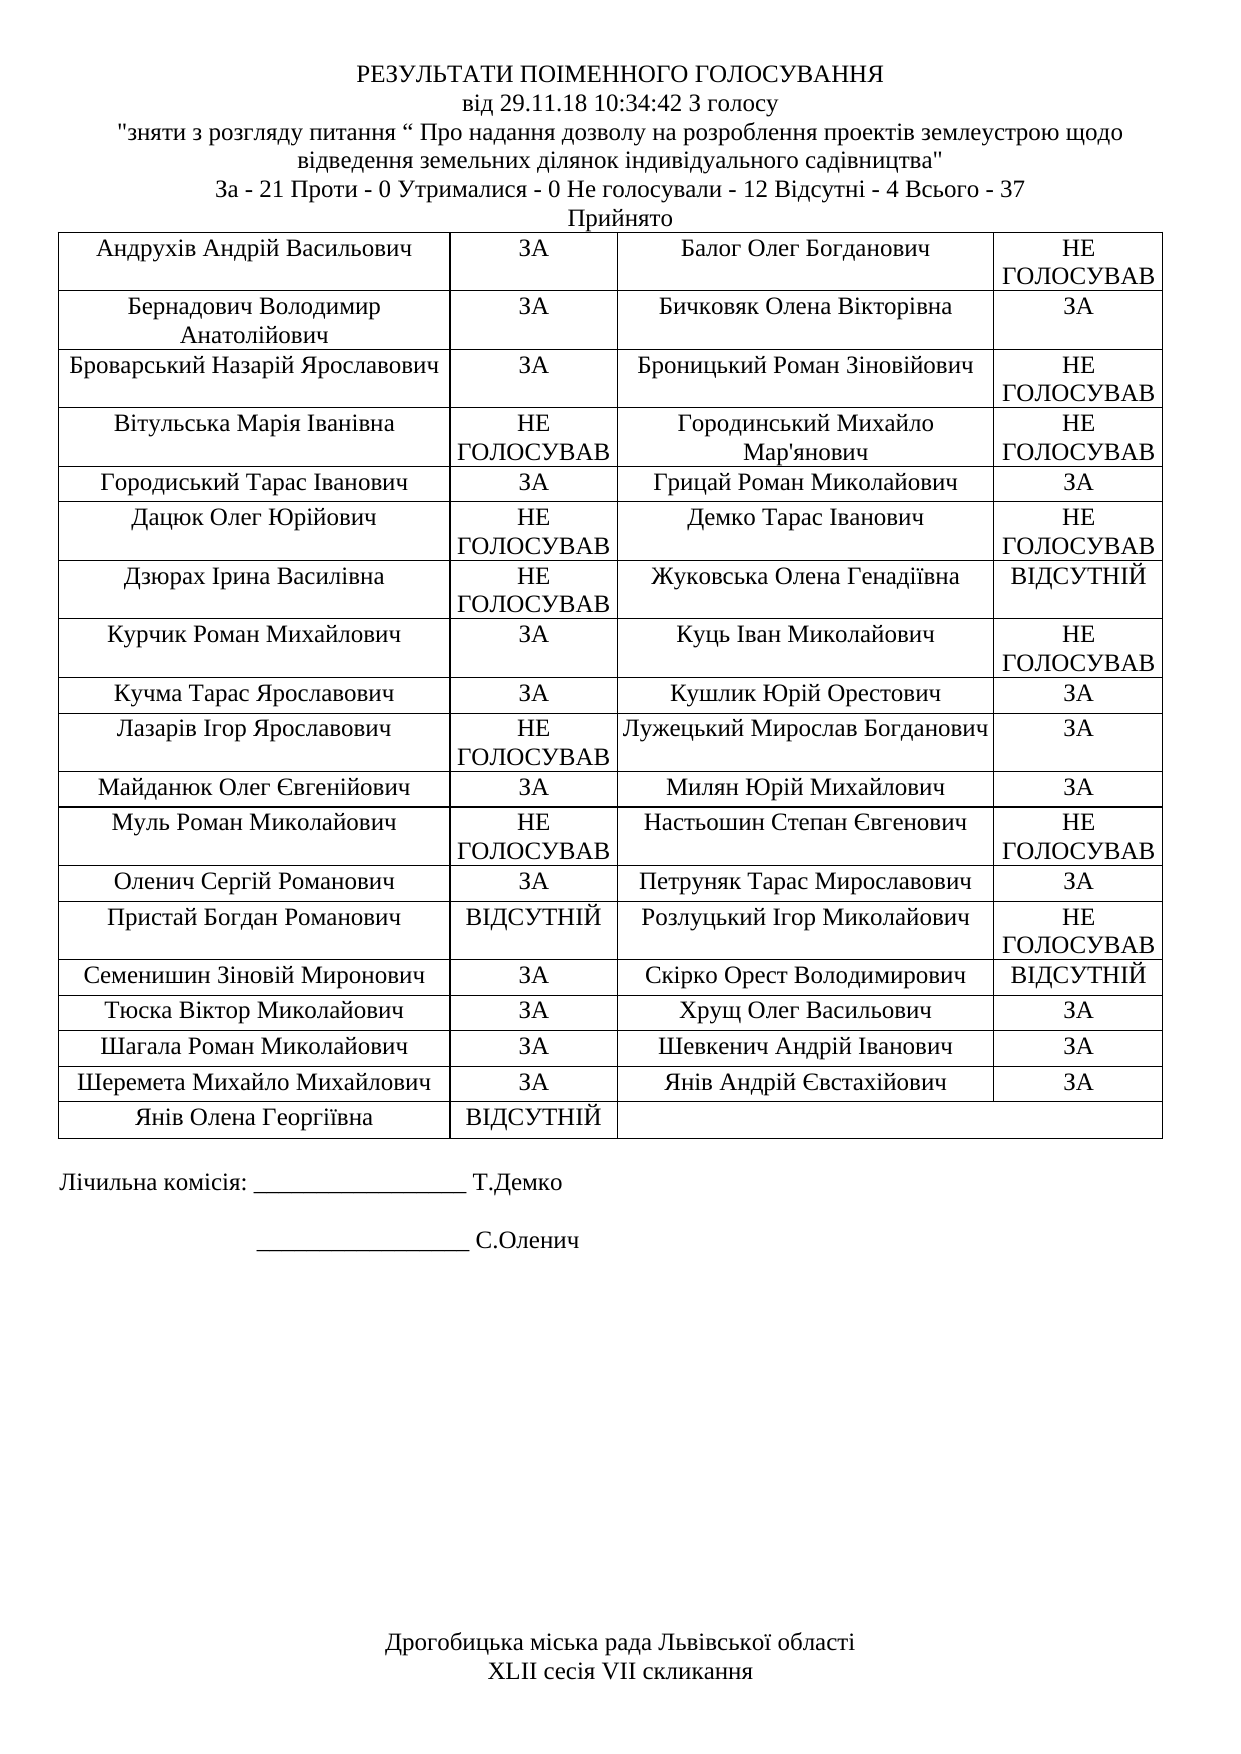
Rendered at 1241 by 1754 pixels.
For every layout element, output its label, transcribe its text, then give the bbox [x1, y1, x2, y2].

text від 29.11.18 10:34:42 З голосу [59, 88, 1181, 117]
table_cell Демко Тарас Іванович [618, 502, 993, 560]
table_cell Бичковяк Олена Вікторівна [618, 291, 993, 349]
table_cell Броварський Назарій Ярославович [59, 350, 449, 407]
text _________________ С.Оленич [59, 1225, 1181, 1254]
table_cell НЕ ГОЛОСУВАВ [451, 808, 617, 865]
table_cell Кушлик Юрій Орестович [618, 678, 993, 712]
table_cell Милян Юрій Михайлович [618, 772, 993, 806]
table_cell НЕ ГОЛОСУВАВ [451, 408, 617, 466]
table_cell ЗА [994, 714, 1162, 771]
text Прийнято [59, 203, 1181, 232]
table_cell Курчик Роман Михайлович [59, 619, 449, 677]
table_cell НЕ ГОЛОСУВАВ [994, 408, 1162, 466]
table_cell ВІДСУТНІЙ [994, 960, 1162, 994]
table_cell Кучма Тарас Ярославович [59, 678, 449, 712]
table_cell Дацюк Олег Юрійович [59, 502, 449, 560]
table_cell Тюска Віктор Миколайович [59, 996, 449, 1030]
table_cell ВІДСУТНІЙ [994, 561, 1162, 618]
text XLII сесія VII скликання [59, 1656, 1181, 1685]
table_cell ЗА [451, 1031, 617, 1066]
table_cell Пристай Богдан Романович [59, 902, 449, 959]
table_cell Майданюк Олег Євгенійович [59, 772, 449, 806]
table_header НЕ ГОЛОСУВАВ [994, 233, 1162, 290]
table_cell Розлуцький Ігор Миколайович [618, 902, 993, 959]
table_cell НЕ ГОЛОСУВАВ [451, 561, 617, 618]
table_cell ЗА [451, 467, 617, 501]
table_cell Семенишин Зіновій Миронович [59, 960, 449, 994]
table_cell ЗА [994, 1067, 1162, 1101]
table_cell ЗА [451, 619, 617, 677]
table_cell ЗА [994, 291, 1162, 349]
table_cell ЗА [994, 1031, 1162, 1066]
table_cell ЗА [994, 772, 1162, 806]
table_cell ЗА [451, 996, 617, 1030]
table_cell Лазарів Ігор Ярославович [59, 714, 449, 771]
text Лічильна комісія: _________________ Т.Демко [59, 1167, 1181, 1196]
table_cell Вітульська Марія Іванівна [59, 408, 449, 466]
table_header ЗА [451, 233, 617, 290]
table_cell ЗА [994, 996, 1162, 1030]
table_cell НЕ ГОЛОСУВАВ [994, 808, 1162, 865]
table_cell Скірко Орест Володимирович [618, 960, 993, 994]
text Дрогобицька міська рада Львівської області [59, 1627, 1181, 1656]
table_cell [618, 1102, 1162, 1138]
table_cell Бернадович Володимир Анатолійович [59, 291, 449, 349]
table_cell ЗА [451, 866, 617, 901]
table_cell ЗА [994, 866, 1162, 901]
table_cell ВІДСУТНІЙ [451, 902, 617, 959]
table_cell Жуковська Олена Генадіївна [618, 561, 993, 618]
table_cell Янів Андрій Євстахійович [618, 1067, 993, 1101]
table_cell Петруняк Тарас Мирославович [618, 866, 993, 901]
table_cell Городиський Тарас Іванович [59, 467, 449, 501]
table_cell НЕ ГОЛОСУВАВ [994, 502, 1162, 560]
table_cell НЕ ГОЛОСУВАВ [451, 714, 617, 771]
table_cell ЗА [451, 1067, 617, 1101]
table_cell Муль Роман Миколайович [59, 808, 449, 865]
table_cell ЗА [994, 678, 1162, 712]
table_cell Дзюрах Ірина Василівна [59, 561, 449, 618]
table_cell Настьошин Степан Євгенович [618, 808, 993, 865]
table_cell ВІДСУТНІЙ [451, 1102, 617, 1138]
table_cell Янів Олена Георгіївна [59, 1102, 449, 1138]
table_cell Броницький Роман Зіновійович [618, 350, 993, 407]
table_cell Грицай Роман Миколайович [618, 467, 993, 501]
table_cell НЕ ГОЛОСУВАВ [994, 619, 1162, 677]
table_cell НЕ ГОЛОСУВАВ [994, 902, 1162, 959]
table_cell Лужецький Мирослав Богданович [618, 714, 993, 771]
text РЕЗУЛЬТАТИ ПОІМЕННОГО ГОЛОСУВАННЯ [59, 59, 1181, 88]
table_cell Шевкенич Андрій Іванович [618, 1031, 993, 1066]
table_cell Шеремета Михайло Михайлович [59, 1067, 449, 1101]
text "зняти з розгляду питання “ Про надання дозволу на розроблення проектів землеустрою щодо відведення земельних ділянок індивідуального садівництва" [59, 117, 1181, 174]
table_cell ЗА [451, 960, 617, 994]
table_cell Хрущ Олег Васильович [618, 996, 993, 1030]
table_cell Оленич Сергій Романович [59, 866, 449, 901]
text За - 21 Проти - 0 Утрималися - 0 Не голосували - 12 Відсутні - 4 Всього - 37 [59, 174, 1181, 203]
table_cell ЗА [994, 467, 1162, 501]
table_cell НЕ ГОЛОСУВАВ [994, 350, 1162, 407]
table_cell ЗА [451, 350, 617, 407]
table_header Андрухів Андрій Васильович [59, 233, 449, 290]
table_cell Шагала Роман Миколайович [59, 1031, 449, 1066]
table_cell ЗА [451, 772, 617, 806]
table_cell Городинський Михайло Мар'янович [618, 408, 993, 466]
table_header Балог Олег Богданович [618, 233, 993, 290]
table_cell НЕ ГОЛОСУВАВ [451, 502, 617, 560]
table_cell Куць Іван Миколайович [618, 619, 993, 677]
table_cell ЗА [451, 291, 617, 349]
table_cell ЗА [451, 678, 617, 712]
